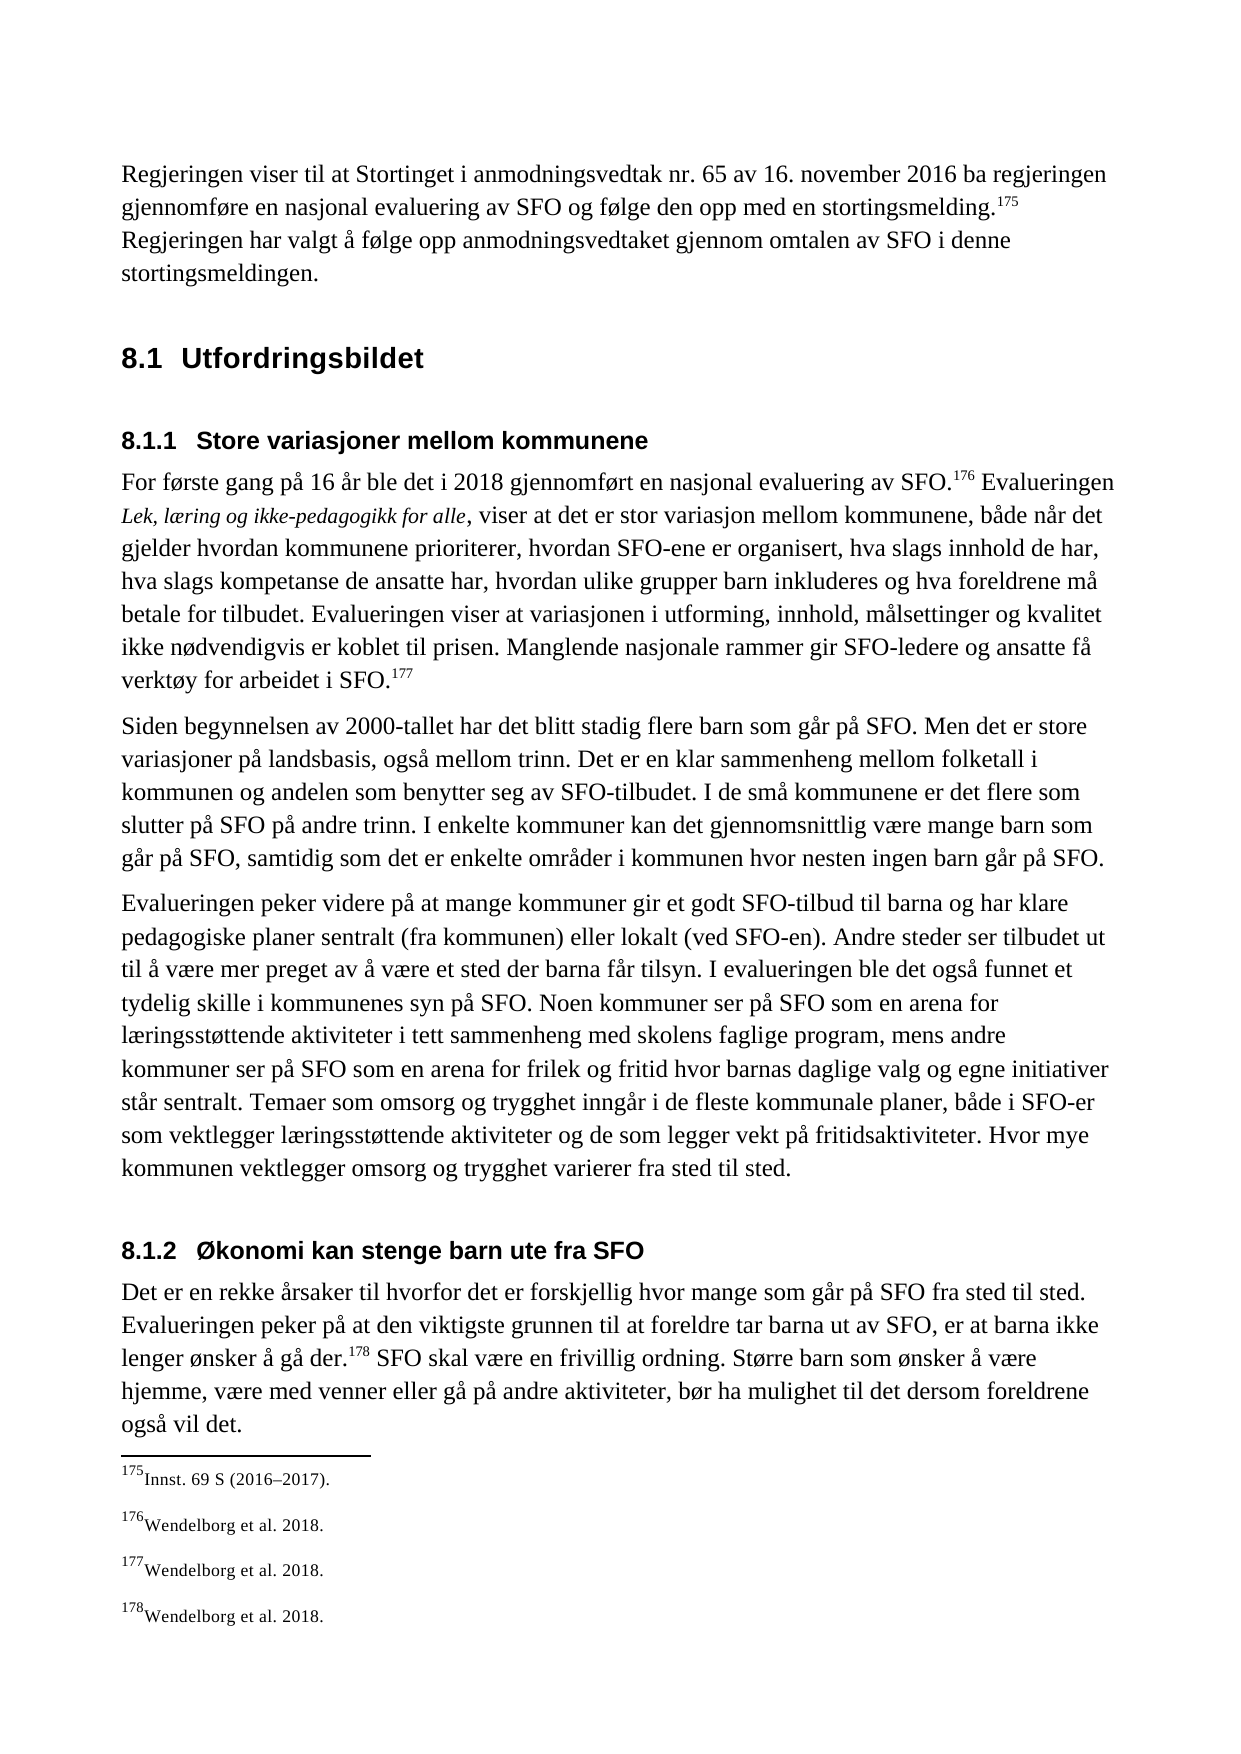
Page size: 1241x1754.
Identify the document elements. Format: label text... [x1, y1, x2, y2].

text Det er en rekke årsaker til hvorfor det er forskjellig hvor mange som går på SFO fra sted til sted. Evalueringen peker på at den viktigste grunnen til at foreldre tar barna ut av SFO, er at barna ikke lenger ønsker å gå der. SFO skal være en frivillig ordning. Større barn som ønsker å være hjemme, være med venner eller gå på andre aktiviteter, bør ha mulighet til det dersom foreldrene også vil det. [121, 1277, 1119, 1438]
text Siden begynnelsen av 2000-tallet har det blitt stadig flere barn som går på SFO. Men det er store variasjoner på landsbasis, også mellom trinn. Det er en klar sammenheng mellom folketall i kommunen og andelen som benytter seg av SFO-tilbudet. I de små kommunene er det flere som slutter på SFO på andre trinn. I enkelte kommuner kan det gjennomsnittlig være mange barn som går på SFO, samtidig som det er enkelte områder i kommunen hvor nesten ingen barn går på SFO. [121, 711, 1119, 872]
subtitle Store variasjoner mellom kommunene [121, 426, 1119, 455]
subtitle Utfordringsbildet [121, 342, 1119, 375]
text Regjeringen viser til at Stortinget i anmodningsvedtak nr. 65 av 16. november 2016 ba regjeringen gjennomføre en nasjonal evaluering av SFO og følge den opp med en stortingsmelding. Regjeringen har valgt å følge opp anmodningsvedtaket gjennom omtalen av SFO i denne stortingsmeldingen. [121, 159, 1119, 287]
subtitle Økonomi kan stenge barn ute fra SFO [121, 1236, 1119, 1264]
text Evalueringen peker videre på at mange kommuner gir et godt SFO-tilbud til barna og har klare pedagogiske planer sentralt (fra kommunen) eller lokalt (ved SFO-en). Andre steder ser tilbudet ut til å være mer preget av å være et sted der barna får tilsyn. I evalueringen ble det også funnet et tydelig skille i kommunenes syn på SFO. Noen kommuner ser på SFO som en arena for læringsstøttende aktiviteter i tett sammenheng med skolens faglige program, mens andre kommuner ser på SFO som en arena for frilek og fritid hvor barnas daglige valg og egne initiativer står sentralt. Temaer som omsorg og trygghet inngår i de fleste kommunale planer, både i SFO-er som vektlegger læringsstøttende aktiviteter og de som legger vekt på fritidsaktiviteter. Hvor mye kommunen vektlegger omsorg og trygghet varierer fra sted til sted. [121, 888, 1119, 1181]
text For første gang på 16 år ble det i 2018 gjennomført en nasjonal evaluering av SFO. Evalueringen Lek, læring og ikke-pedagogikk for alle, viser at det er stor variasjon mellom kommunene, både når det gjelder hvordan kommunene prioriterer, hvordan SFO-ene er organisert, hva slags innhold de har, hva slags kompetanse de ansatte har, hvordan ulike grupper barn inkluderes og hva foreldrene må betale for tilbudet. Evalueringen viser at variasjonen i utforming, innhold, målsettinger og kvalitet ikke nødvendigvis er koblet til prisen. Manglende nasjonale rammer gir SFO-ledere og ansatte få verktøy for arbeidet i SFO. [121, 467, 1119, 694]
